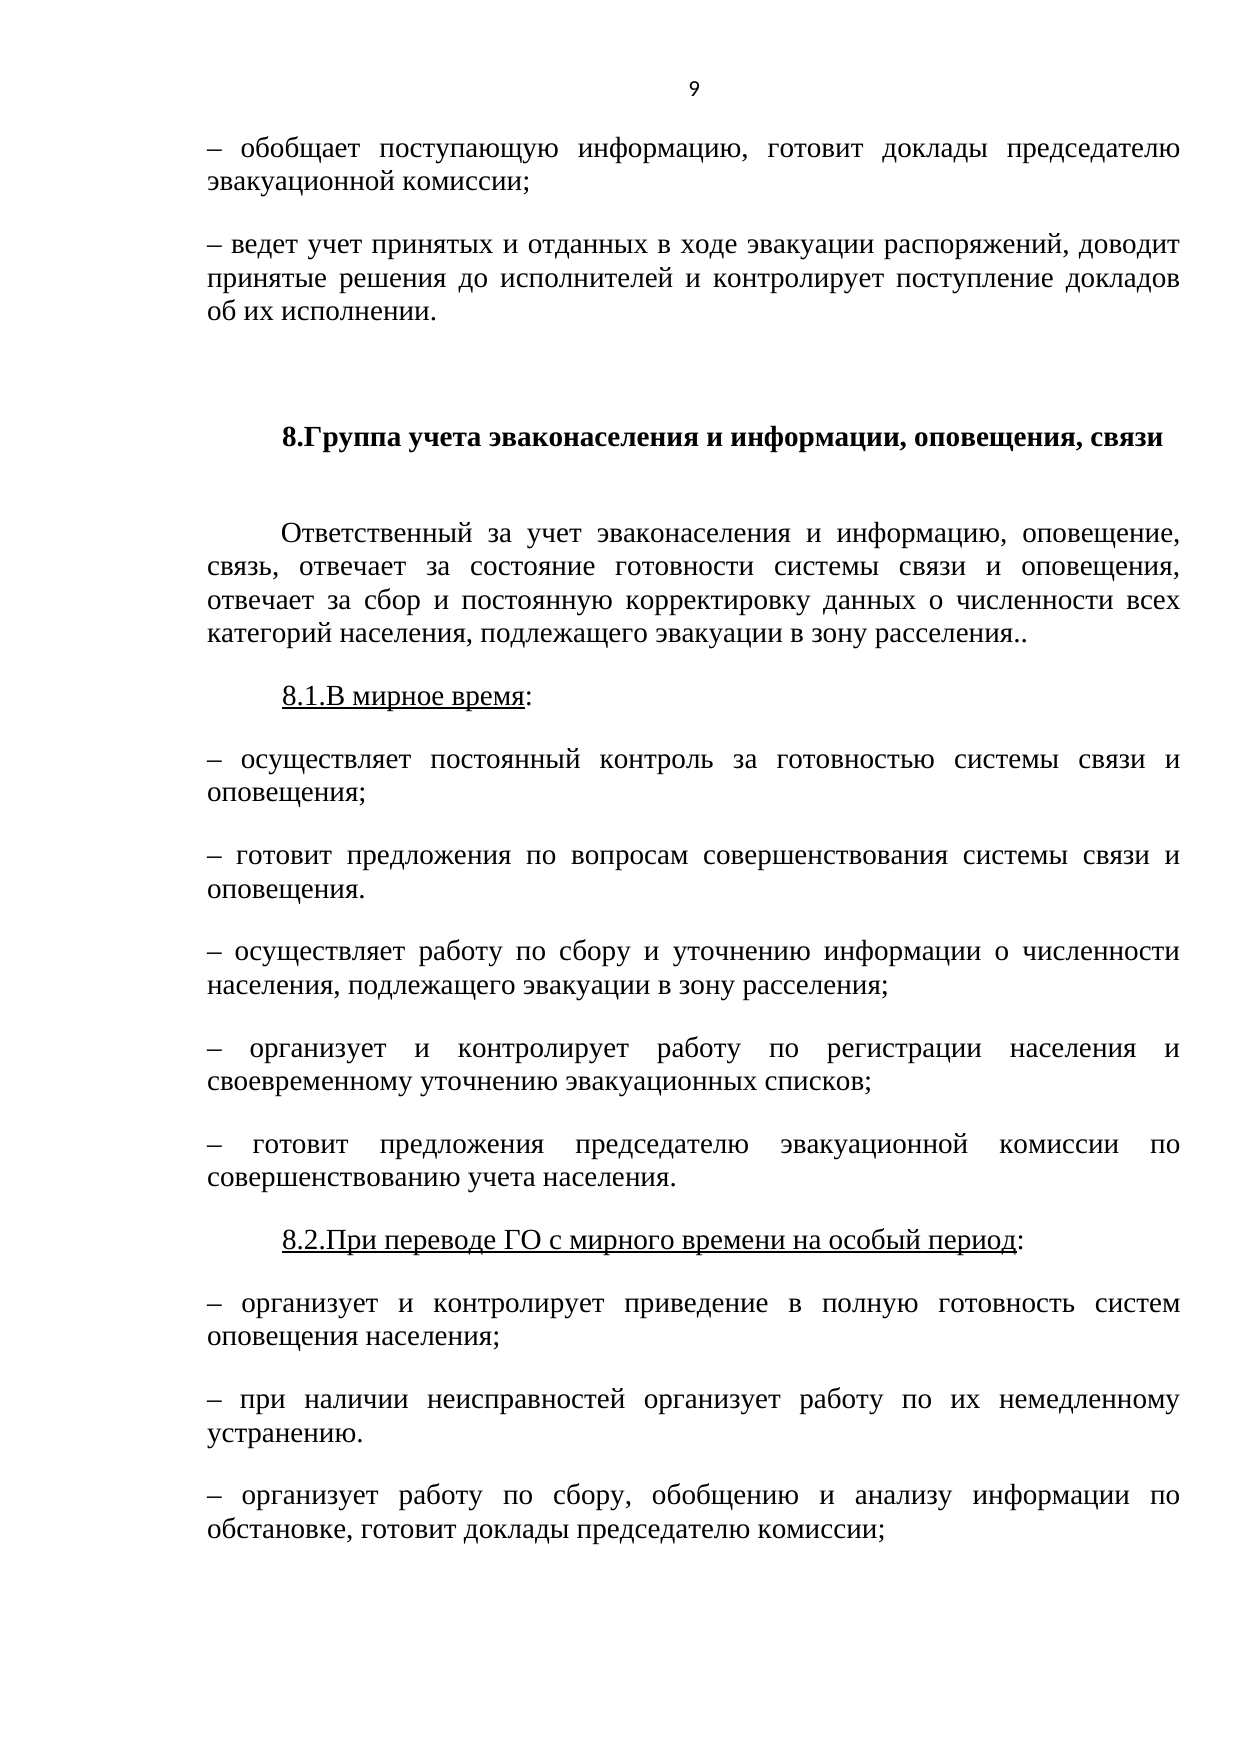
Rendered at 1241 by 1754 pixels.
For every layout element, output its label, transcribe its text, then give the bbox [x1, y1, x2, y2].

text – организует и контролирует работу по регистрации населения и своевременному уточнению эвакуационных списков; [207, 1030, 1181, 1097]
text – ведет учет принятых и отданных в ходе эвакуации распоряжений, доводит принятые решения до исполнителей и контролирует поступление докладов об их исполнении. [207, 226, 1181, 327]
text Ответственный за учет эваконаселения и информацию, оповещение, связь, отвечает за состояние готовности системы связи и оповещения, отвечает за сбор и постоянную корректировку данных о численности всех категорий населения, подлежащего эвакуации в зону расселения.. [207, 515, 1181, 649]
text – организует работу по сбору, обобщению и анализу информации по обстановке, готовит доклады председателю комиссии; [207, 1477, 1181, 1544]
text – осуществляет постоянный контроль за готовностью системы связи и оповещения; [207, 741, 1181, 808]
text – организует и контролирует приведение в полную готовность систем оповещения населения; [207, 1285, 1181, 1352]
text 8.2.При переводе ГО с мирного времени на особый период: [282, 1222, 1181, 1256]
text 8.Группа учета эваконаселения и информации, оповещения, связи [282, 419, 1181, 452]
text – обобщает поступающую информацию, готовит доклады председателю эвакуационной комиссии; [207, 130, 1181, 197]
text – осуществляет работу по сбору и уточнению информации о численности населения, подлежащего эвакуации в зону расселения; [207, 933, 1181, 1001]
text – при наличии неисправностей организует работу по их немедленному устранению. [207, 1381, 1181, 1448]
text – готовит предложения председателю эвакуационной комиссии по совершенствованию учета населения. [207, 1126, 1181, 1193]
text 8.1.В мирное время: [282, 678, 1181, 712]
text – готовит предложения по вопросам совершенствования системы связи и оповещения. [207, 837, 1181, 904]
